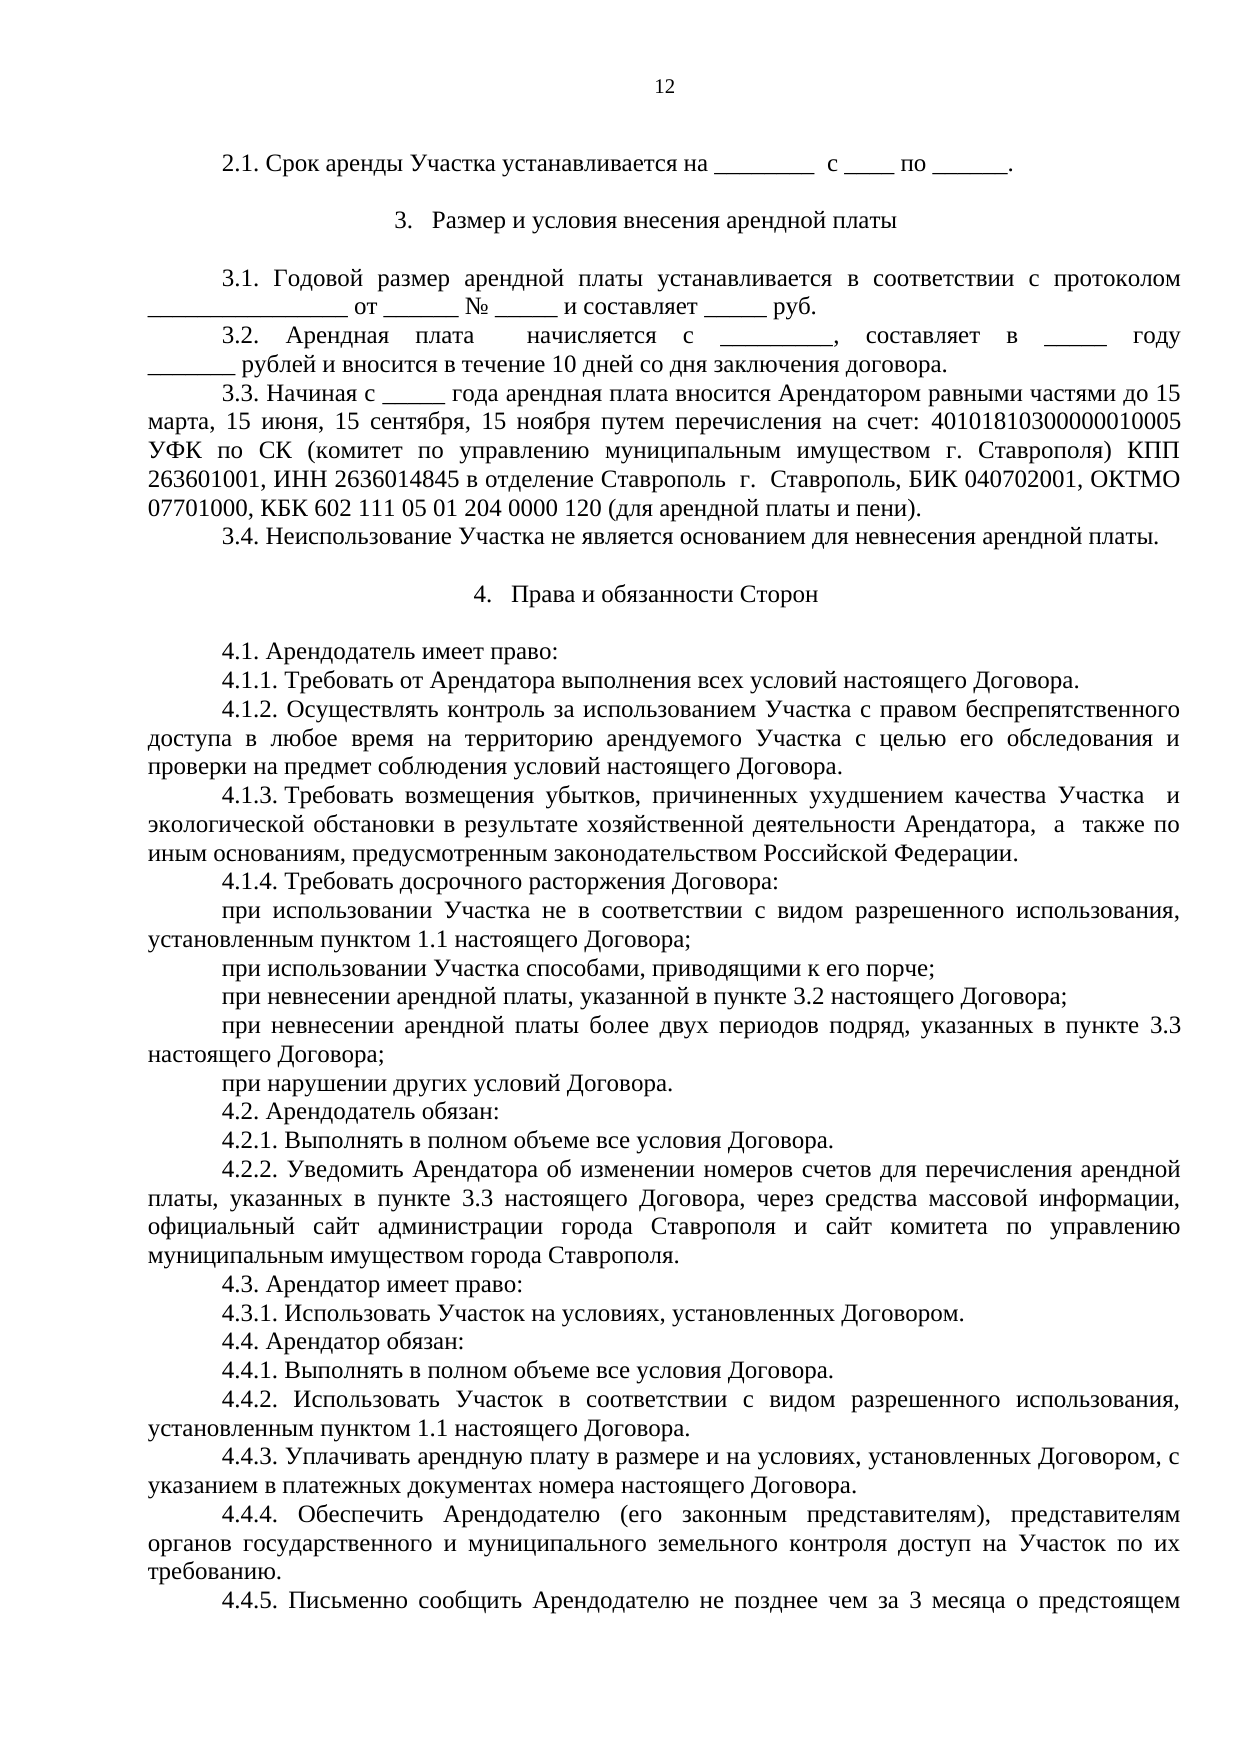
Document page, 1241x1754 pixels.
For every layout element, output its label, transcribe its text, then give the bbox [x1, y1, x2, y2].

text 4.4.4. Обеспечить Арендодателю (его законным представителям), представителям органов государственного и муниципального земельного контроля доступ на Участок по их требованию. [148, 1499, 1181, 1585]
text 4.3. Арендатор имеет право: [148, 1269, 1181, 1298]
text 4.4. Арендатор обязан: [148, 1326, 1181, 1355]
text при невнесении арендной платы, указанной в пункте 3.2 настоящего Договора; [148, 981, 1181, 1010]
text 2.1. Срок аренды Участка устанавливается на ________ с ____ по ______. [148, 148, 1181, 176]
text 4.1.3. Требовать возмещения убытков, причиненных ухудшением качества Участка и экологической обстановки в результате хозяйственной деятельности Арендатора, а также по иным основаниям, предусмотренным законодательством Российской Федерации. [148, 780, 1181, 866]
text 4.1.2. Осуществлять контроль за использованием Участка с правом беспрепятственного доступа в любое время на территорию арендуемого Участка с целью его обследования и проверки на предмет соблюдения условий настоящего Договора. [148, 694, 1181, 780]
text 4.4.1. Выполнять в полном объеме все условия Договора. [148, 1355, 1181, 1384]
text 3.2. Арендная плата начисляется с _________, составляет в _____ году _______ рублей и вносится в течение 10 дней со дня заключения договора. [148, 320, 1181, 378]
list Размер и условия внесения арендной платы [110, 205, 1181, 234]
text 4.3.1. Использовать Участок на условиях, установленных Договором. [148, 1298, 1181, 1326]
text 3.3. Начиная с _____ года арендная плата вносится Арендатором равными частями до 15 марта, 15 июня, 15 сентября, 15 ноября путем перечисления на счет: 40101810300000010005 УФК по СК (комитет по управлению муниципальным имуществом г. Ставрополя) КПП 263601001, ИНН 2636014845 в отделение Ставрополь г. Ставрополь, БИК 040702001, ОКТМО 07701000, КБК 602 111 05 01 204 0000 120 (для арендной платы и пени). [148, 378, 1181, 521]
text 4.4.3. Уплачивать арендную плату в размере и на условиях, установленных Договором, с указанием в платежных документах номера настоящего Договора. [148, 1441, 1181, 1499]
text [148, 1585, 1181, 1614]
text 4.1.1. Требовать от Арендатора выполнения всех условий настоящего Договора. [148, 665, 1181, 694]
text 4.2.1. Выполнять в полном объеме все условия Договора. [148, 1125, 1181, 1154]
text 4.2.2. Уведомить Арендатора об изменении номеров счетов для перечисления арендной платы, указанных в пункте 3.3 настоящего Договора, через средства массовой информации, официальный сайт администрации города Ставрополя и сайт комитета по управлению муниципальным имуществом города Ставрополя. [148, 1154, 1181, 1269]
text при невнесении арендной платы более двух периодов подряд, указанных в пункте 3.3 настоящего Договора; [148, 1010, 1181, 1068]
text при нарушении других условий Договора. [148, 1068, 1181, 1096]
text 3.4. Неиспользование Участка не является основанием для невнесения арендной платы. [148, 521, 1181, 550]
list Права и обязанности Сторон [110, 579, 1181, 608]
text 4.1. Арендодатель имеет право: [148, 636, 1181, 665]
text при использовании Участка не в соответствии с видом разрешенного использования, установленным пунктом 1.1 настоящего Договора; [148, 895, 1181, 953]
text при использовании Участка способами, приводящими к его порче; [148, 953, 1181, 981]
text 4.4.2. Использовать Участок в соответствии с видом разрешенного использования, установленным пунктом 1.1 настоящего Договора. [148, 1384, 1181, 1441]
text 3.1. Годовой размер арендной платы устанавливается в соответствии с протоколом ________________ от ______ № _____ и составляет _____ руб. [148, 263, 1181, 320]
text 4.2. Арендодатель обязан: [148, 1096, 1181, 1125]
text 4.1.4. Требовать досрочного расторжения Договора: [148, 866, 1181, 895]
